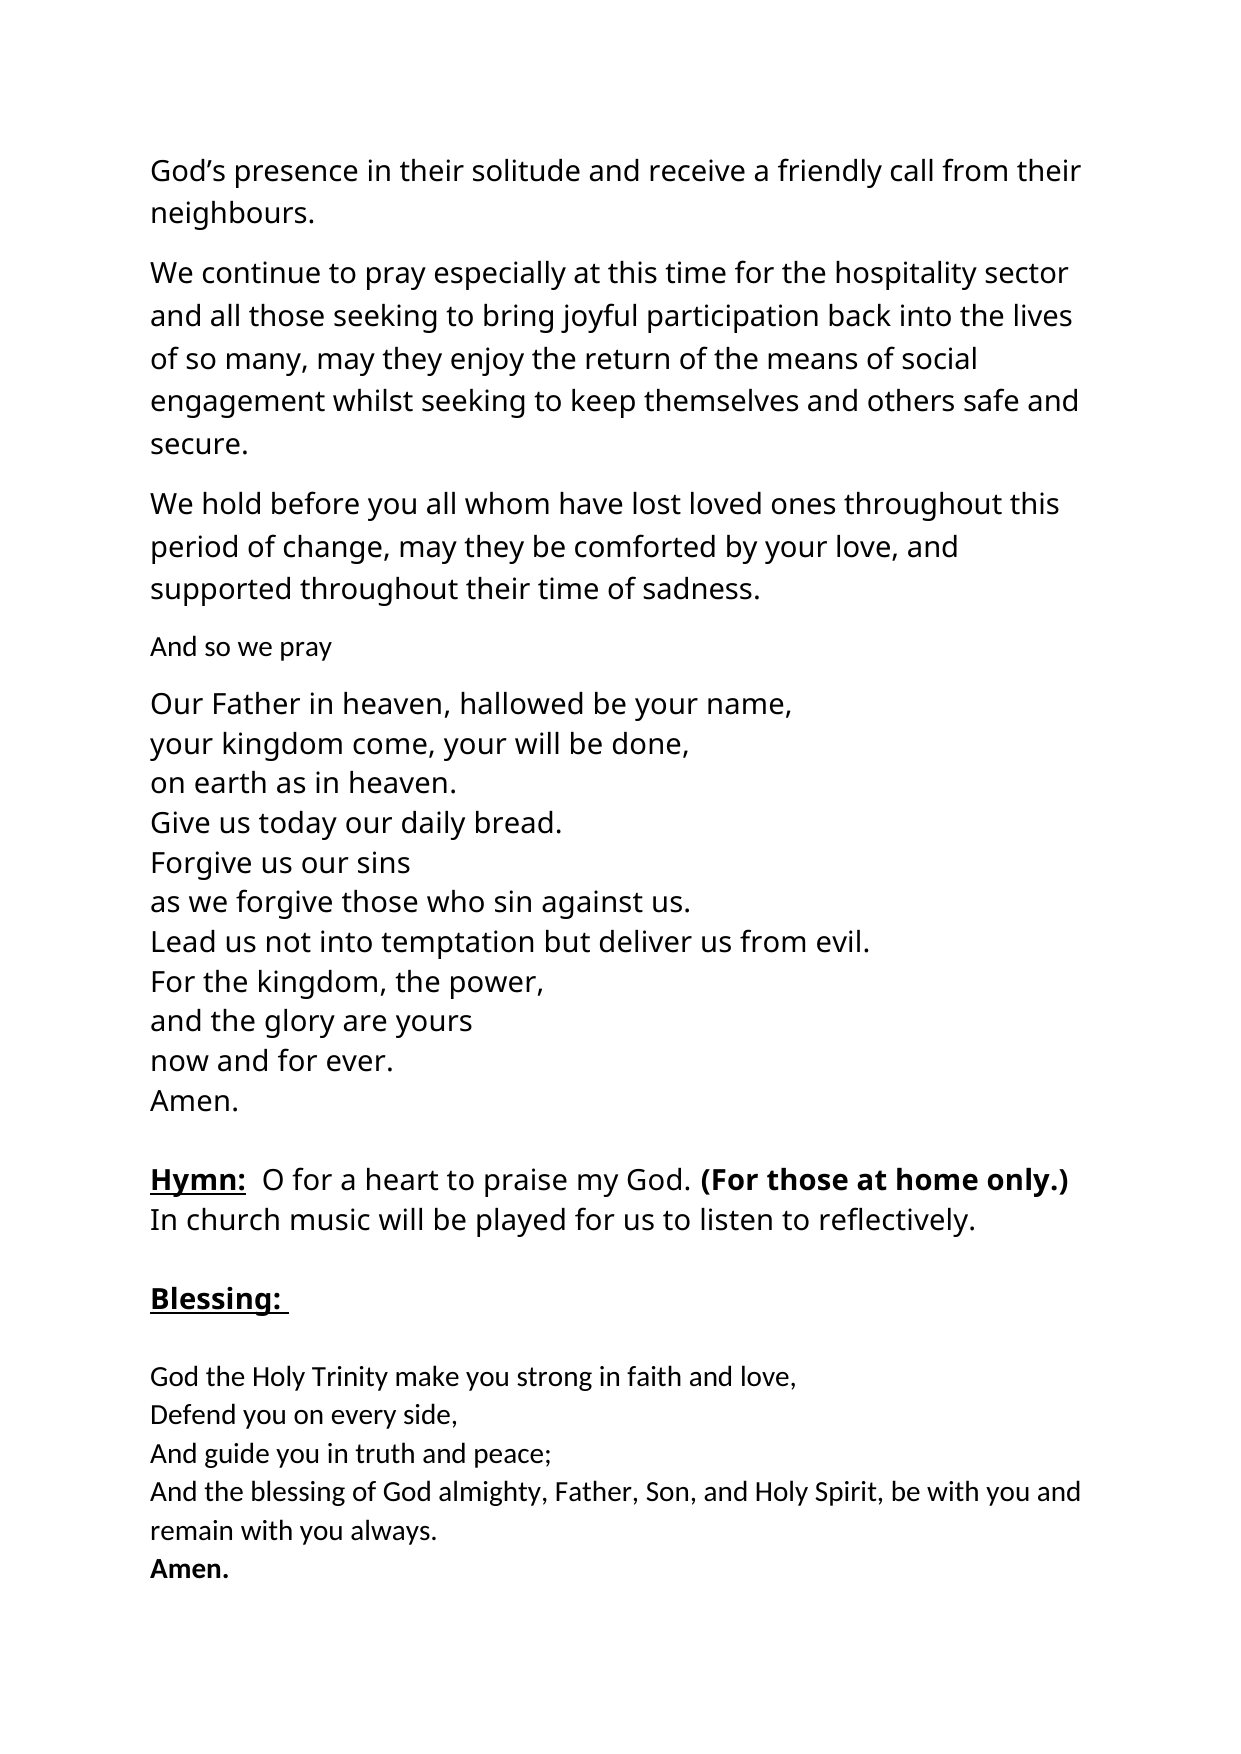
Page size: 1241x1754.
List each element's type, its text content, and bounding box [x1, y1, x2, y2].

text Amen. [150, 1550, 1090, 1586]
text Blessing: [150, 1278, 1090, 1318]
text And so we pray [150, 628, 1090, 664]
text In church music will be played for us to listen to reflectively. [150, 1199, 1090, 1239]
text Our Father in heaven, hallowed be your name, your kingdom come, your will be done, on earth as in heaven. Give us today our daily bread. Forgive us our sins as we forgive those who sin against us. Lead us not into temptation but deliver us from evil. For the kingdom, the power, and the glory are yours now and for ever. Amen. [150, 683, 1090, 1120]
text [150, 150, 1090, 232]
text And the blessing of God almighty, Father, Son, and Holy Spirit, be with you and remain with you always. [150, 1473, 1090, 1547]
text And guide you in truth and peace; [150, 1435, 1090, 1470]
text We hold before you all whom have lost loved ones throughout this period of change, may they be comforted by your love, and supported throughout their time of sadness. [150, 483, 1090, 608]
text Hymn: O for a heart to praise my God. (For those at home only.) [150, 1159, 1090, 1199]
text God the Holy Trinity make you strong in faith and love, [150, 1358, 1090, 1393]
text Defend you on every side, [150, 1396, 1090, 1432]
text We continue to pray especially at this time for the hospitality sector and all those seeking to bring joyful participation back into the lives of so many, may they enjoy the return of the means of social engagement whilst seeking to keep themselves and others safe and secure. [150, 252, 1090, 463]
